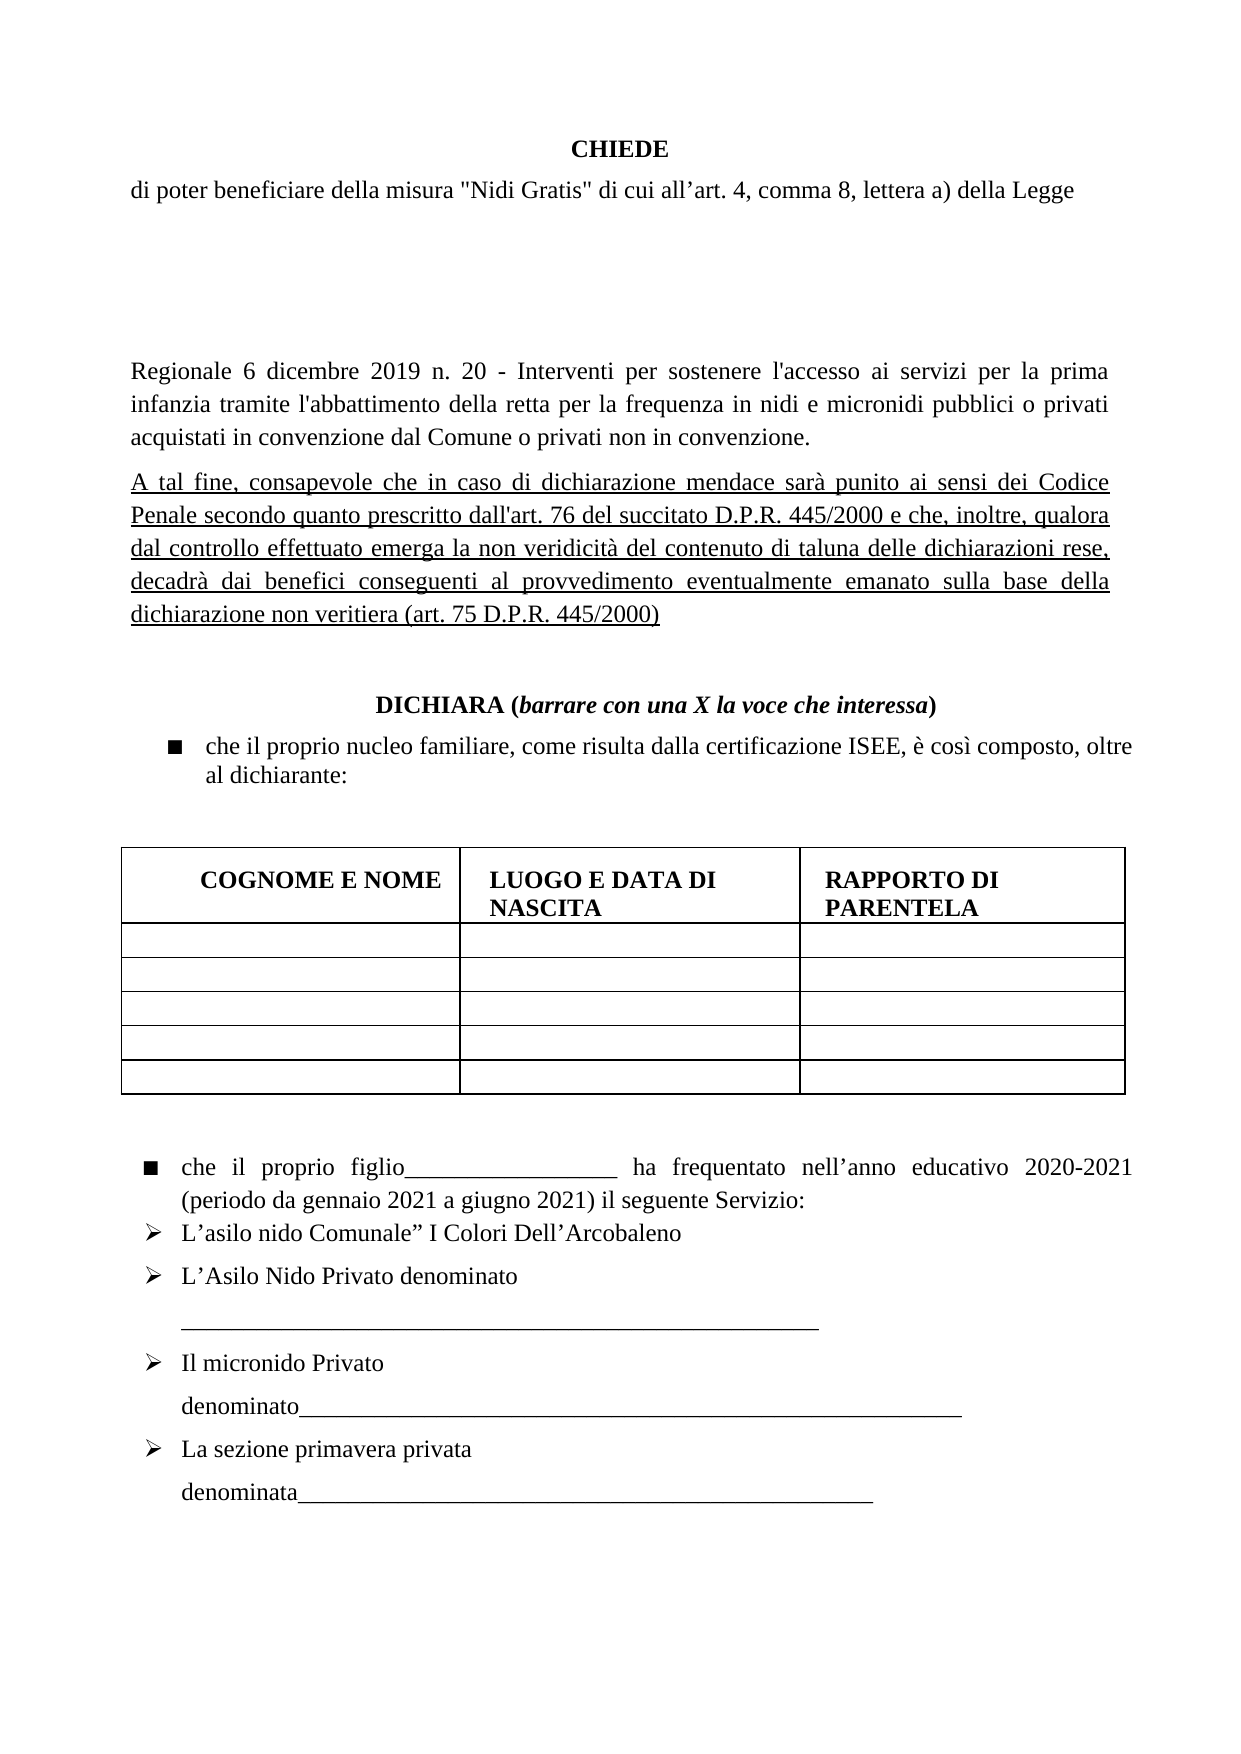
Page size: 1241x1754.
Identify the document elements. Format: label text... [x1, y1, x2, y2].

list che il proprio figlio_________________ ha frequentato nell’anno educativo 2020-2021 (periodo da gennaio 2021 a giugno 2021) il seguente Servizio: [144, 1152, 1134, 1214]
table_cell [801, 1026, 1124, 1059]
text DICHIARA (barrare con una X la voce che interessa) [375, 691, 1134, 719]
table_cell [801, 924, 1124, 956]
table_cell [461, 958, 799, 991]
list Il micronido Privato denominato_____________________________________________________ [144, 1348, 1134, 1419]
table_header RAPPORTO DI PARENTELA [801, 848, 1124, 922]
table_cell [461, 1026, 799, 1059]
table_cell [122, 1026, 459, 1059]
list L’asilo nido Comunale” I Colori Dell’Arcobaleno [144, 1218, 1134, 1247]
table_cell [122, 924, 459, 956]
text A tal fine, consapevole che in caso di dichiarazione mendace sarà punito ai sensi dei Codice Penale secondo quanto prescritto dall'art. 76 del succitato D.P.R. 445/2000 e che, inoltre, qualora dal controllo effettuato emerga la non veridicità del contenuto di taluna delle dichiarazioni rese, decadrà dai benefici conseguenti al provvedimento eventualmente emanato sulla base della dichiarazione non veritiera (art. 75 D.P.R. 445/2000) [130, 592, 1110, 628]
subtitle che il proprio nucleo familiare, come risulta dalla certificazione ISEE, è così composto, oltre al dichiarante: [168, 731, 1134, 788]
list L’Asilo Nido Privato denominato ___________________________________________________ [144, 1261, 1134, 1333]
text A tal fine, consapevole che in caso di dichiarazione mendace sarà punito ai sensi dei Codice Penale secondo quanto prescritto dall'art. 76 del succitato D.P.R. 445/2000 e che, inoltre, qualora dal controllo effettuato emerga la non veridicità del contenuto di taluna delle dichiarazioni rese, decadrà dai benefici conseguenti al provvedimento eventualmente emanato sulla base della dichiarazione non veritiera (art. 75 D.P.R. 445/2000) [130, 559, 1110, 591]
text Regionale 6 dicembre 2019 n. 20 - Interventi per sostenere l'accesso ai servizi per la prima infanzia tramite l'abbattimento della retta per la frequenza in nidi e micronidi pubblici o privati acquistati in convenzione dal Comune o privati non in convenzione. [130, 356, 1110, 451]
table_header COGNOME E NOME [122, 848, 459, 922]
table_header LUOGO E DATA DI NASCITA [461, 848, 799, 922]
text di poter beneficiare della misura "Nidi Gratis" di cui all’art. 4, comma 8, lettera a) della Legge [130, 175, 1110, 204]
table_cell [801, 992, 1124, 1025]
table_cell [122, 992, 459, 1025]
text CHIEDE [106, 134, 1134, 163]
table_cell [461, 992, 799, 1025]
text A tal fine, consapevole che in caso di dichiarazione mendace sarà punito ai sensi dei Codice Penale secondo quanto prescritto dall'art. 76 del succitato D.P.R. 445/2000 e che, inoltre, qualora dal controllo effettuato emerga la non veridicità del contenuto di taluna delle dichiarazioni rese, decadrà dai benefici conseguenti al provvedimento eventualmente emanato sulla base della dichiarazione non veritiera (art. 75 D.P.R. 445/2000) [130, 493, 1110, 525]
table_cell [801, 958, 1124, 991]
text A tal fine, consapevole che in caso di dichiarazione mendace sarà punito ai sensi dei Codice Penale secondo quanto prescritto dall'art. 76 del succitato D.P.R. 445/2000 e che, inoltre, qualora dal controllo effettuato emerga la non veridicità del contenuto di taluna delle dichiarazioni rese, decadrà dai benefici conseguenti al provvedimento eventualmente emanato sulla base della dichiarazione non veritiera (art. 75 D.P.R. 445/2000) [130, 526, 1110, 558]
table_cell [122, 1061, 459, 1093]
list La sezione primavera privata denominata______________________________________________ [144, 1434, 1134, 1506]
table_cell [122, 958, 459, 991]
table_cell [801, 1061, 1124, 1093]
table_cell [461, 924, 799, 956]
table_cell [461, 1061, 799, 1093]
